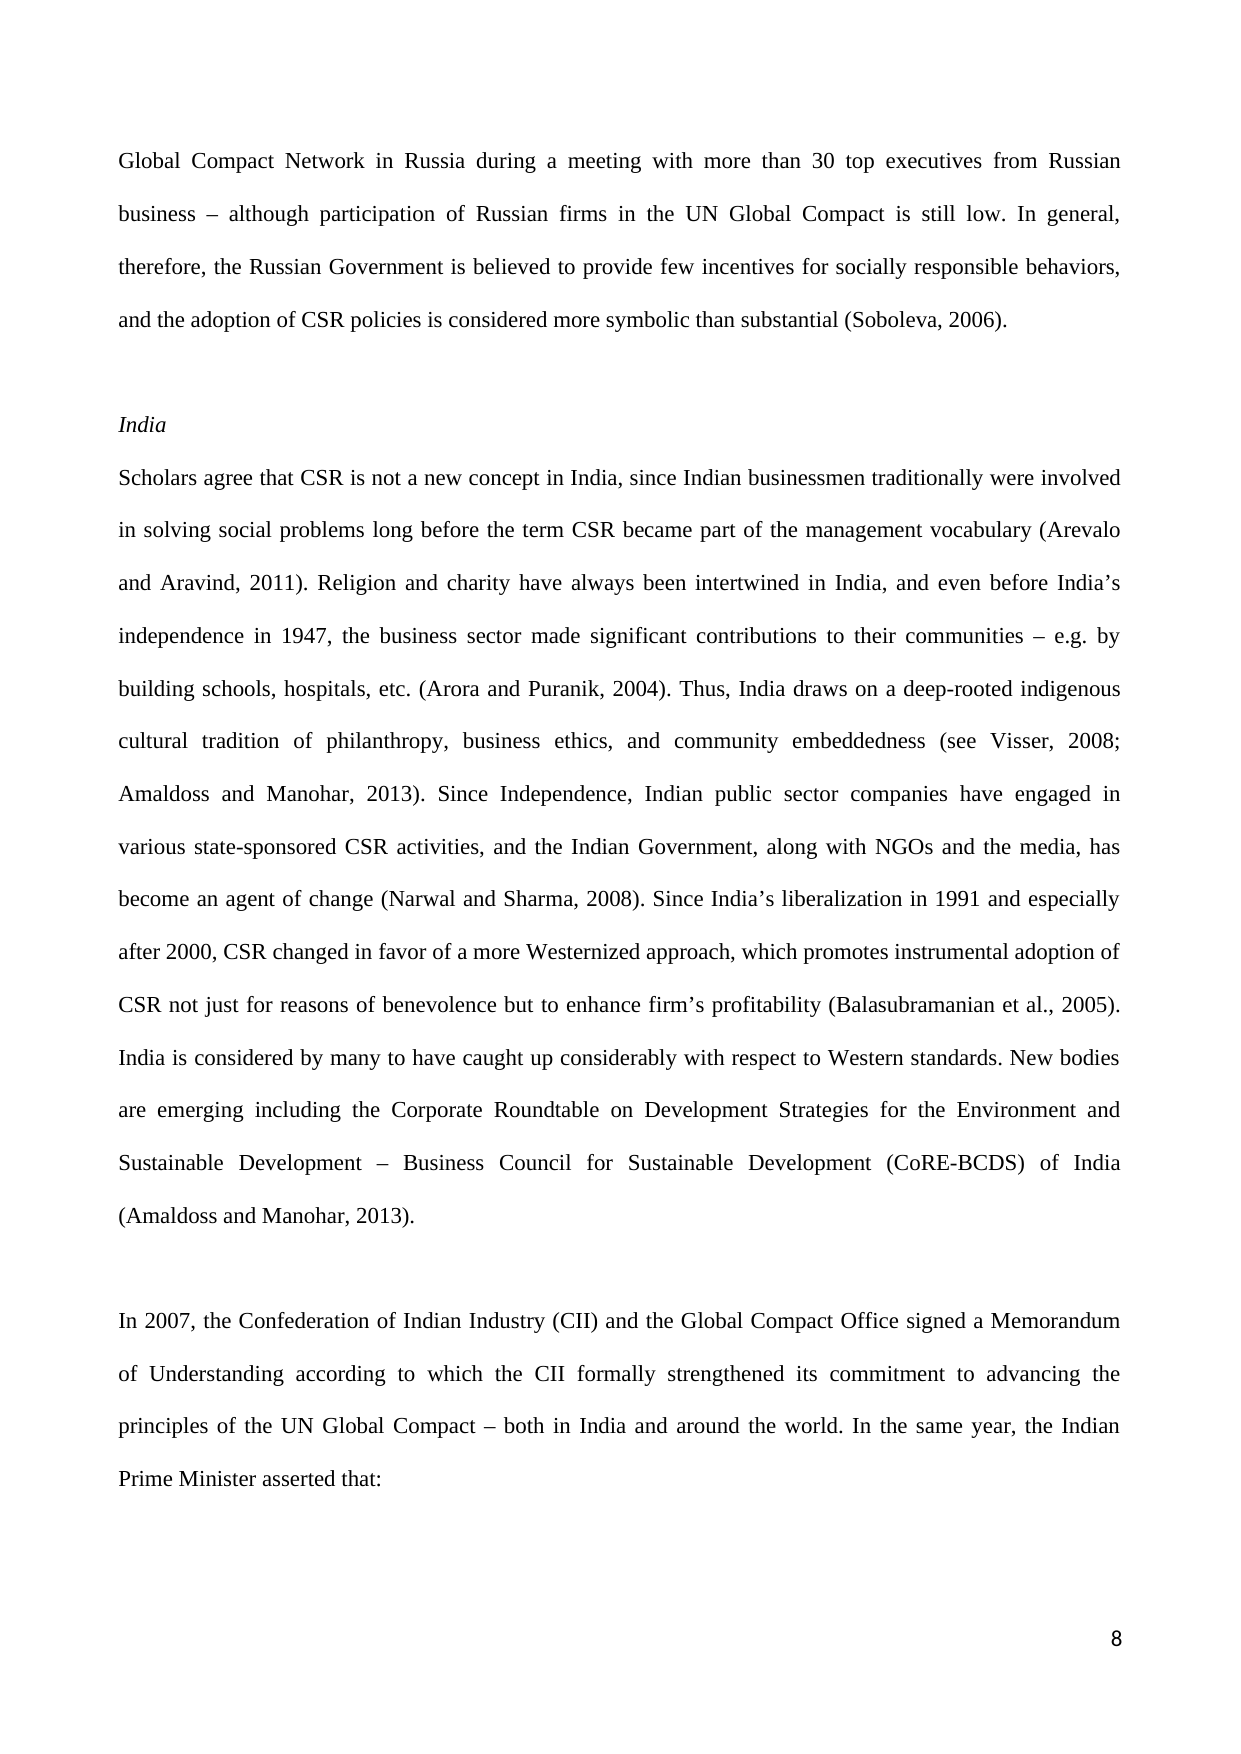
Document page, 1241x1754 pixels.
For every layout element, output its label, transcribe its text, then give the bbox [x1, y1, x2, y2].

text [118, 148, 1122, 332]
text In 2007, the Confederation of Indian Industry (CII) and the Global Compact Office signed a Memorandum of Understanding according to which the CII formally strengthened its commitment to advancing the principles of the UN Global Compact – both in India and around the world. In the same year, the Indian Prime Minister asserted that: [118, 1307, 1122, 1492]
text Scholars agree that CSR is not a new concept in India, since Indian businessmen traditionally were involved in solving social problems long before the term CSR became part of the management vocabulary (Arevalo and Aravind, 2011). Religion and charity have always been intertwined in India, and even before India’s independence in 1947, the business sector made significant contributions to their communities – e.g. by building schools, hospitals, etc. (Arora and Puranik, 2004). Thus, India draws on a deep-rooted indigenous cultural tradition of philanthropy, business ethics, and community embeddedness (see Visser, 2008; Amaldoss and Manohar, 2013). Since Independence, Indian public sector companies have engaged in various state-sponsored CSR activities, and the Indian Government, along with NGOs and the media, has become an agent of change (Narwal and Sharma, 2008). Since India’s liberalization in 1991 and especially after 2000, CSR changed in favor of a more Westernized approach, which promotes instrumental adoption of CSR not just for reasons of benevolence but to enhance firm’s profitability (Balasubramanian et al., 2005). India is considered by many to have caught up considerably with respect to Western standards. New bodies are emerging including the Corporate Roundtable on Development Strategies for the Environment and Sustainable Development – Business Council for Sustainable Development (CoRE-BCDS) of India (Amaldoss and Manohar, 2013). [118, 464, 1122, 1228]
text India [118, 411, 1122, 437]
